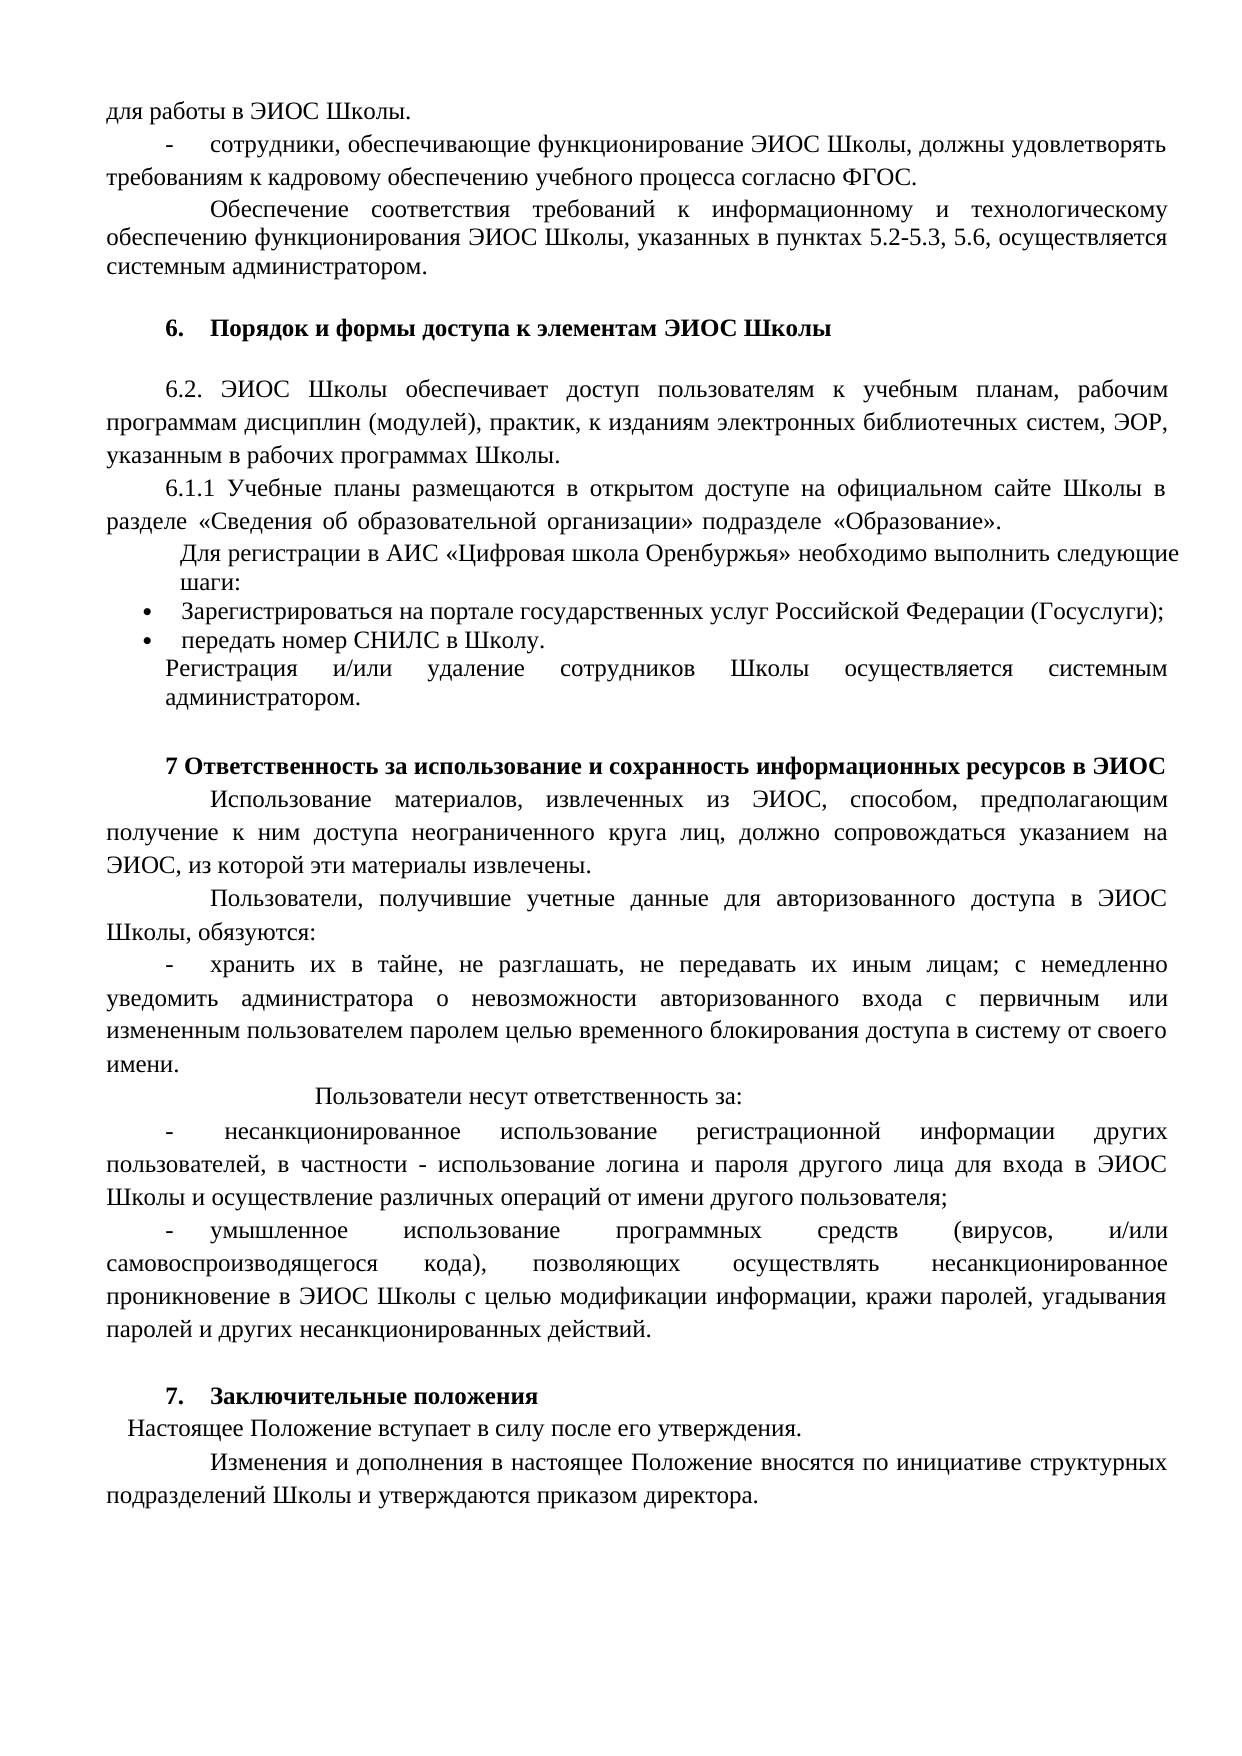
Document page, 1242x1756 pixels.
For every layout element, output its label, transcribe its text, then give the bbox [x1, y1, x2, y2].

text Для регистрации в АИС «Цифровая школа Оренбуржья» необходимо выполнить следующие шаги: [180, 539, 1179, 596]
list Пользователи, получившие учетные данные для авторизованного доступа в ЭИОС Школы, обязуются: [106, 883, 1167, 945]
list передать номер СНИЛС в Школу. [144, 625, 1179, 653]
text 6.2. ЭИОС Школы обеспечивает доступ пользователям к учебным планам, рабочим программам дисциплин (модулей), практик, к изданиям электронных библиотечных систем, ЭОР, указанным в рабочих программах Школы. [106, 374, 1168, 469]
list Использование материалов, извлеченных из ЭИОС, способом, предполагающим получение к ним доступа неограниченного круга лиц, должно сопровождаться указанием на ЭИОС, из которой эти материалы извлечены. [106, 784, 1168, 879]
list хранить их в тайне, не разглашать, не передавать их иным лицам; с немедленно уведомить администратора о невозможности авторизованного входа с первичным или измененным пользователем паролем целью временного блокирования доступа в систему от своего имени. [106, 949, 1168, 1077]
list Зарегистрироваться на портале государственных услуг Российской Федерации (Госуслуги); [144, 596, 1179, 625]
text 7 Ответственность за использование и сохранность информационных ресурсов в ЭИОС [165, 751, 1168, 780]
list Изменения и дополнения в настоящее Положение вносятся по инициативе структурных подразделений Школы и утверждаются приказом директора. [106, 1447, 1168, 1508]
list Настоящее Положение вступает в силу после его утверждения. [89, 1413, 1179, 1442]
list Порядок и формы доступа к элементам ЭИОС Школы [165, 313, 1179, 341]
text 6.1.1 Учебные планы размещаются в открытом доступе на официальном сайте Школы в разделе «Сведения об образовательной организации» подразделе «Образование». [106, 473, 1167, 535]
list Заключительные положения [165, 1381, 1179, 1410]
list Обеспечение соответствия требований к информационному и технологическому обеспечению функционирования ЭИОС Школы, указанных в пунктах 5.2-5.3, 5.6, осуществляется системным администратором. [106, 195, 1168, 279]
list умышленное использование программных средств (вирусов, и/или самовоспроизводящегося кода), позволяющих осуществлять несанкционированное проникновение в ЭИОС Школы с целью модификации информации, кражи паролей, угадывания паролей и других несанкционированных действий. [106, 1215, 1168, 1343]
list сотрудники, обеспечивающие функционирование ЭИОС Школы, должны удовлетворять требованиям к кадровому обеспечению учебного процесса согласно ФГОС. [106, 129, 1167, 191]
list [106, 96, 1168, 124]
list несанкционированное использование регистрационной информации других пользователей, в частности - использование логина и пароля другого лица для входа в ЭИОС Школы и осуществление различных операций от имени другого пользователя; [106, 1116, 1168, 1211]
list Пользователи несут ответственность за: [210, 1082, 1179, 1110]
text Регистрация и/или удаление сотрудников Школы осуществляется системным администратором. [165, 653, 1168, 711]
